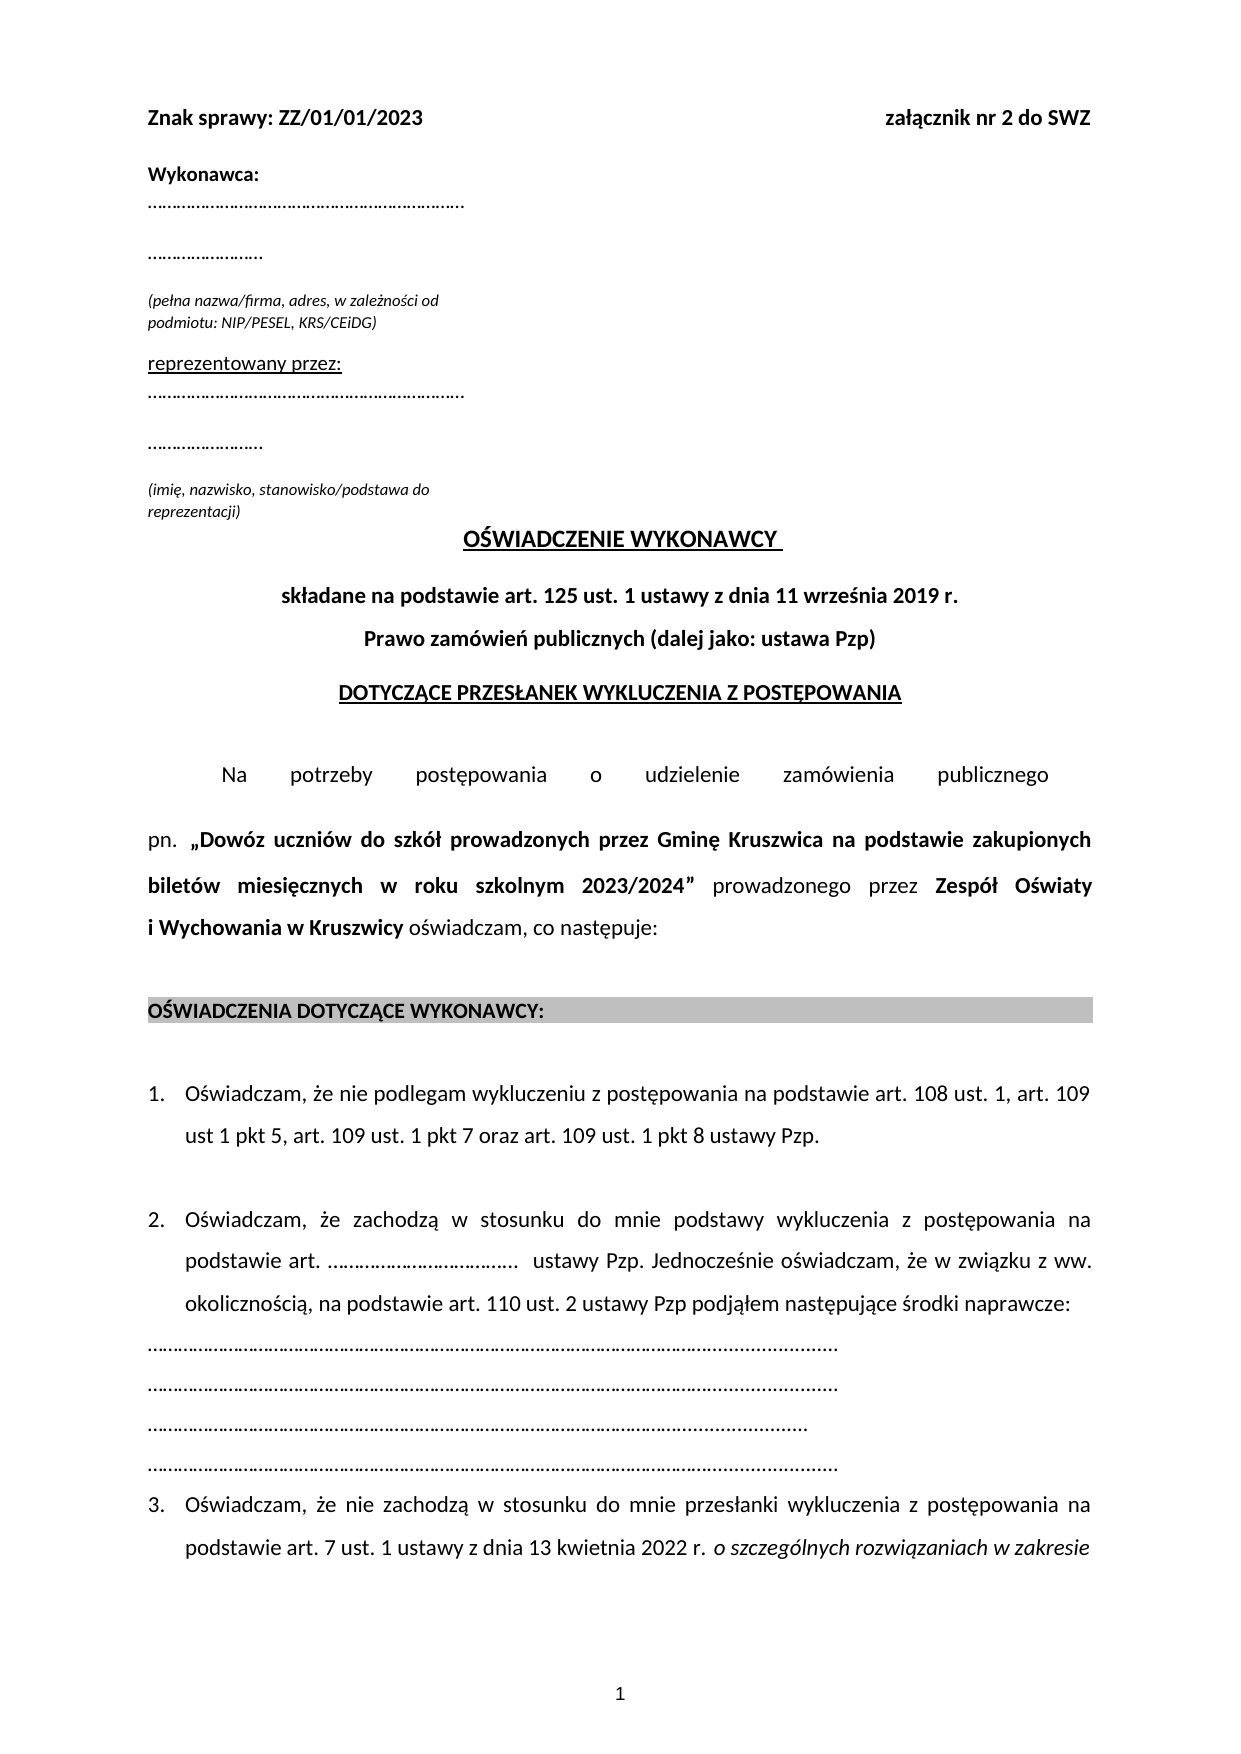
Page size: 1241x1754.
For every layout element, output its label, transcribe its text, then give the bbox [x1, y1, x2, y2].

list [148, 1491, 1093, 1561]
text OŚWIADCZENIE WYKONAWCY [148, 523, 1093, 554]
text DOTYCZĄCE PRZESŁANEK WYKLUCZENIA Z POSTĘPOWANIA [148, 678, 1093, 706]
text Na potrzeby postępowania o udzielenie zamówienia publicznego pn. „Dowóz uczniów do szkół prowadzonych przez Gminę Kruszwica na podstawie zakupionych biletów miesięcznych w roku szkolnym 2023/2024” prowadzonego przez Zespół Oświaty i Wychowania w Kruszwicy oświadczam, co następuje: [148, 760, 1093, 941]
text OŚWIADCZENIA DOTYCZĄCE WYKONAWCY: [148, 997, 1093, 1023]
text Znak sprawy: ZZ/01/01/2023 załącznik nr 2 do SWZ [148, 103, 1093, 132]
text (pełna nazwa/firma, adres, w zależności od podmiotu: NIP/PESEL, KRS/CEiDG) [148, 290, 472, 332]
list Oświadczam, że zachodzą w stosunku do mnie podstawy wykluczenia z postępowania na podstawie art. ……………………………... ustawy Pzp. Jednocześnie oświadczam, że w związku z ww. okolicznością, na podstawie art. 110 ust. 2 ustawy Pzp podjąłem następujące środki naprawcze: [148, 1205, 1093, 1317]
text reprezentowany przez: [148, 351, 1093, 376]
text Prawo zamówień publicznych (dalej jako: ustawa Pzp) [148, 624, 1093, 652]
text ……………………………………………………………………………… [148, 188, 472, 265]
list Oświadczam, że nie podlegam wykluczeniu z postępowania na podstawie art. 108 ust. 1, art. 109 ust 1 pkt 5, art. 109 ust. 1 pkt 7 oraz art. 109 ust. 1 pkt 8 ustawy Pzp. [148, 1079, 1093, 1149]
text …………………………………………………………………………………………………........................…………………………………………………………………………………………………........................……………………………………………………………………………………………........................…………………………………………………………………………………………………........................ [148, 1331, 1093, 1477]
text (imię, nazwisko, stanowisko/podstawa do reprezentacji) [148, 480, 472, 522]
text składane na podstawie art. 125 ust. 1 ustawy z dnia 11 września 2019 r. [148, 582, 1093, 610]
text ……………………………………………………………………………… [148, 378, 472, 454]
text Wykonawca: [148, 161, 1093, 187]
